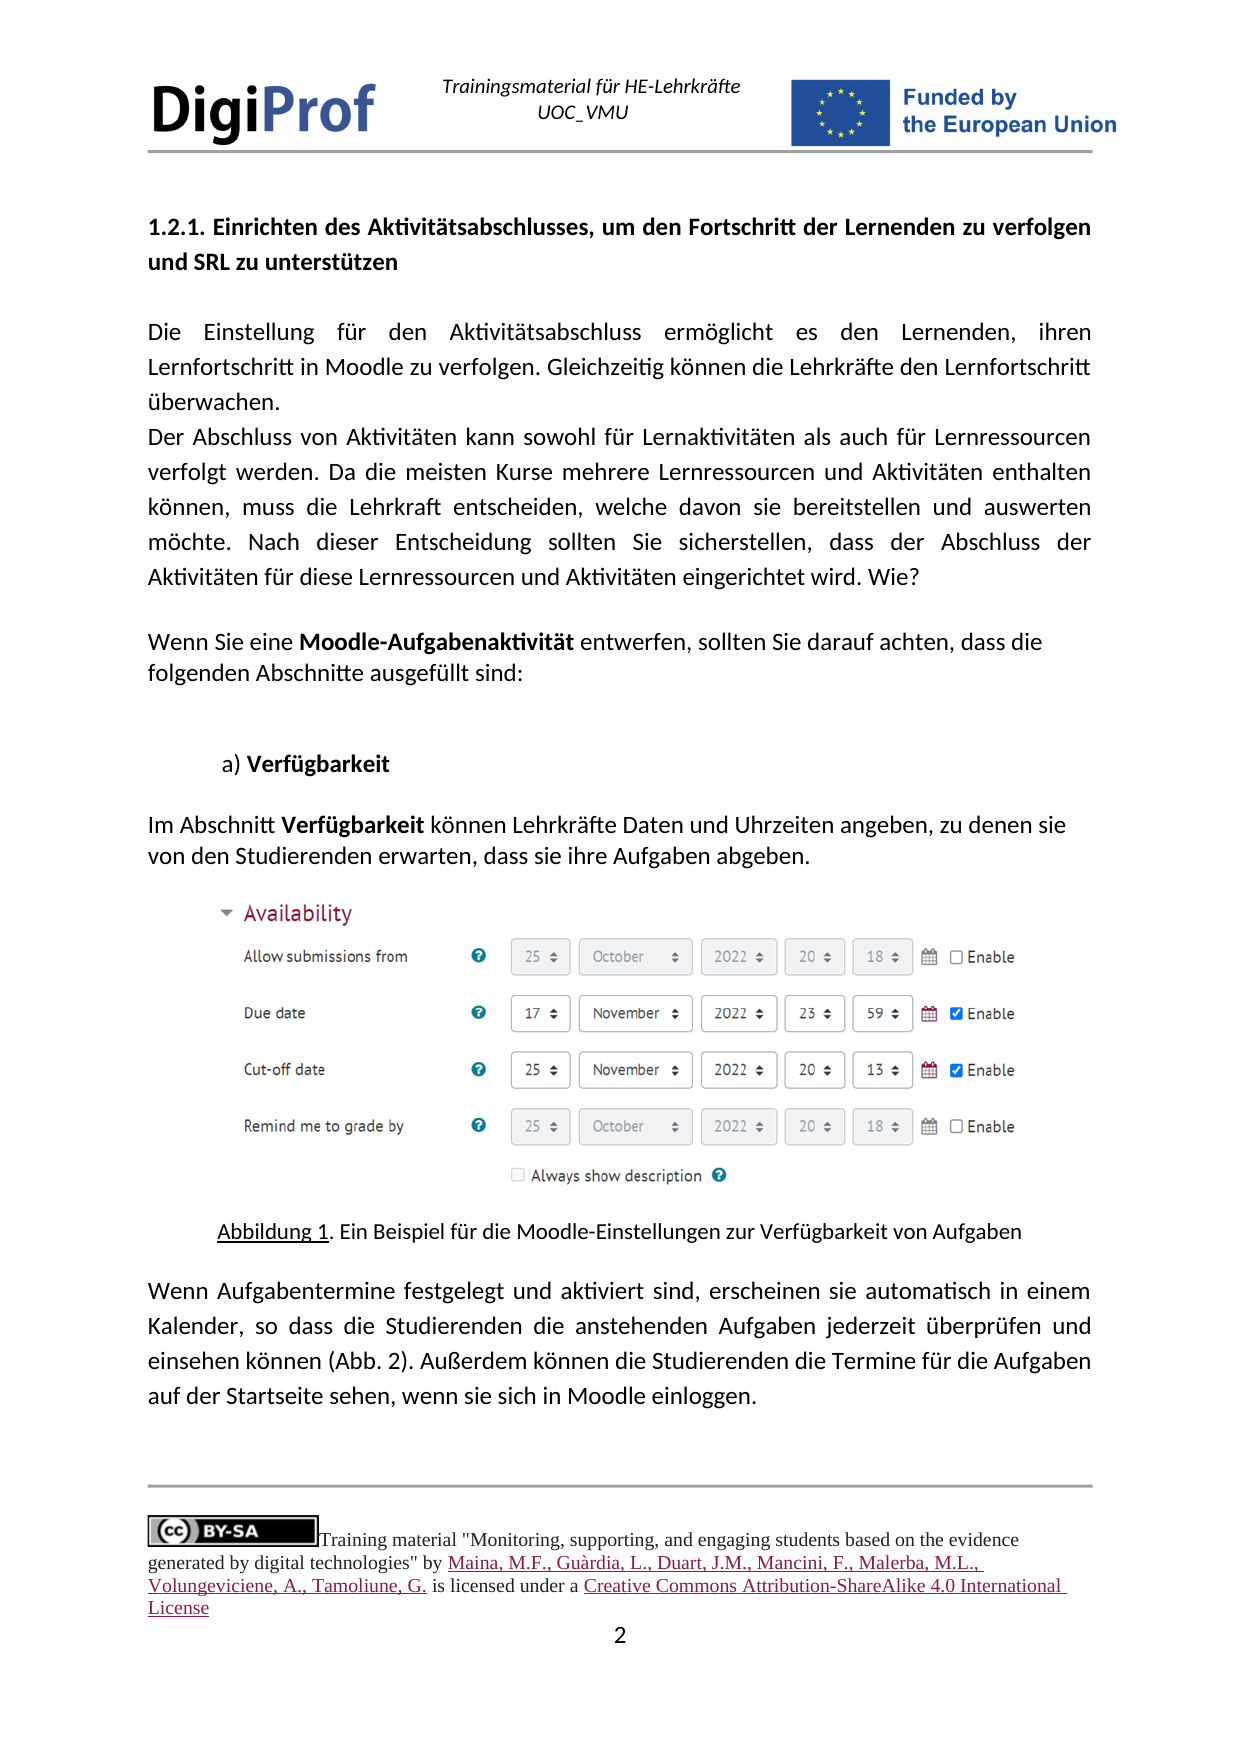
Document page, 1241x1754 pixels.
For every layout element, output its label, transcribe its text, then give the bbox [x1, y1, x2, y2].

picture [214, 901, 1026, 1187]
text Wenn Aufgabentermine festgelegt und aktiviert sind, erscheinen sie automatisch in einem Kalender, so dass die Studierenden die anstehenden Aufgaben jederzeit überprüfen und einsehen können (Abb. 2). Außerdem können die Studierenden die Termine für die Aufgaben auf der Startseite sehen, wenn sie sich in Moodle einloggen. [148, 1276, 1093, 1411]
text Die Einstellung für den Aktivitätsabschluss ermöglicht es den Lernenden, ihren Lernfortschritt in Moodle zu verfolgen. Gleichzeitig können die Lehrkräfte den Lernfortschritt überwachen. [148, 316, 1093, 417]
text Wenn Sie eine Moodle-Aufgabenaktivität entwerfen, sollten Sie darauf achten, dass die folgenden Abschnitte ausgefüllt sind: [148, 627, 1093, 688]
text a) Verfügbarkeit [148, 749, 1093, 779]
picture [788, 78, 1122, 149]
text Im Abschnitt Verfügbarkeit können Lehrkräfte Daten und Uhrzeiten angeben, zu denen sie von den Studierenden erwarten, dass sie ihre Aufgaben abgeben. [148, 810, 1093, 871]
picture [147, 78, 385, 149]
text 1.2.1. Einrichten des Aktivitätsabschlusses, um den Fortschritt der Lernenden zu verfolgen und SRL zu unterstützen [148, 211, 1093, 277]
text Der Abschluss von Aktivitäten kann sowohl für Lernaktivitäten als auch für Lernressourcen verfolgt werden. Da die meisten Kurse mehrere Lernressourcen und Aktivitäten enthalten können, muss die Lehrkraft entscheiden, welche davon sie bereitstellen und auswerten möchte. Nach dieser Entscheidung sollten Sie sicherstellen, dass der Abschluss der Aktivitäten für diese Lernressourcen und Aktivitäten eingerichtet wird. Wie? [148, 421, 1093, 592]
text Abbildung 1. Ein Beispiel für die Moodle-Einstellungen zur Verfügbarkeit von Aufgaben [148, 1217, 1093, 1245]
picture [147, 1515, 319, 1547]
